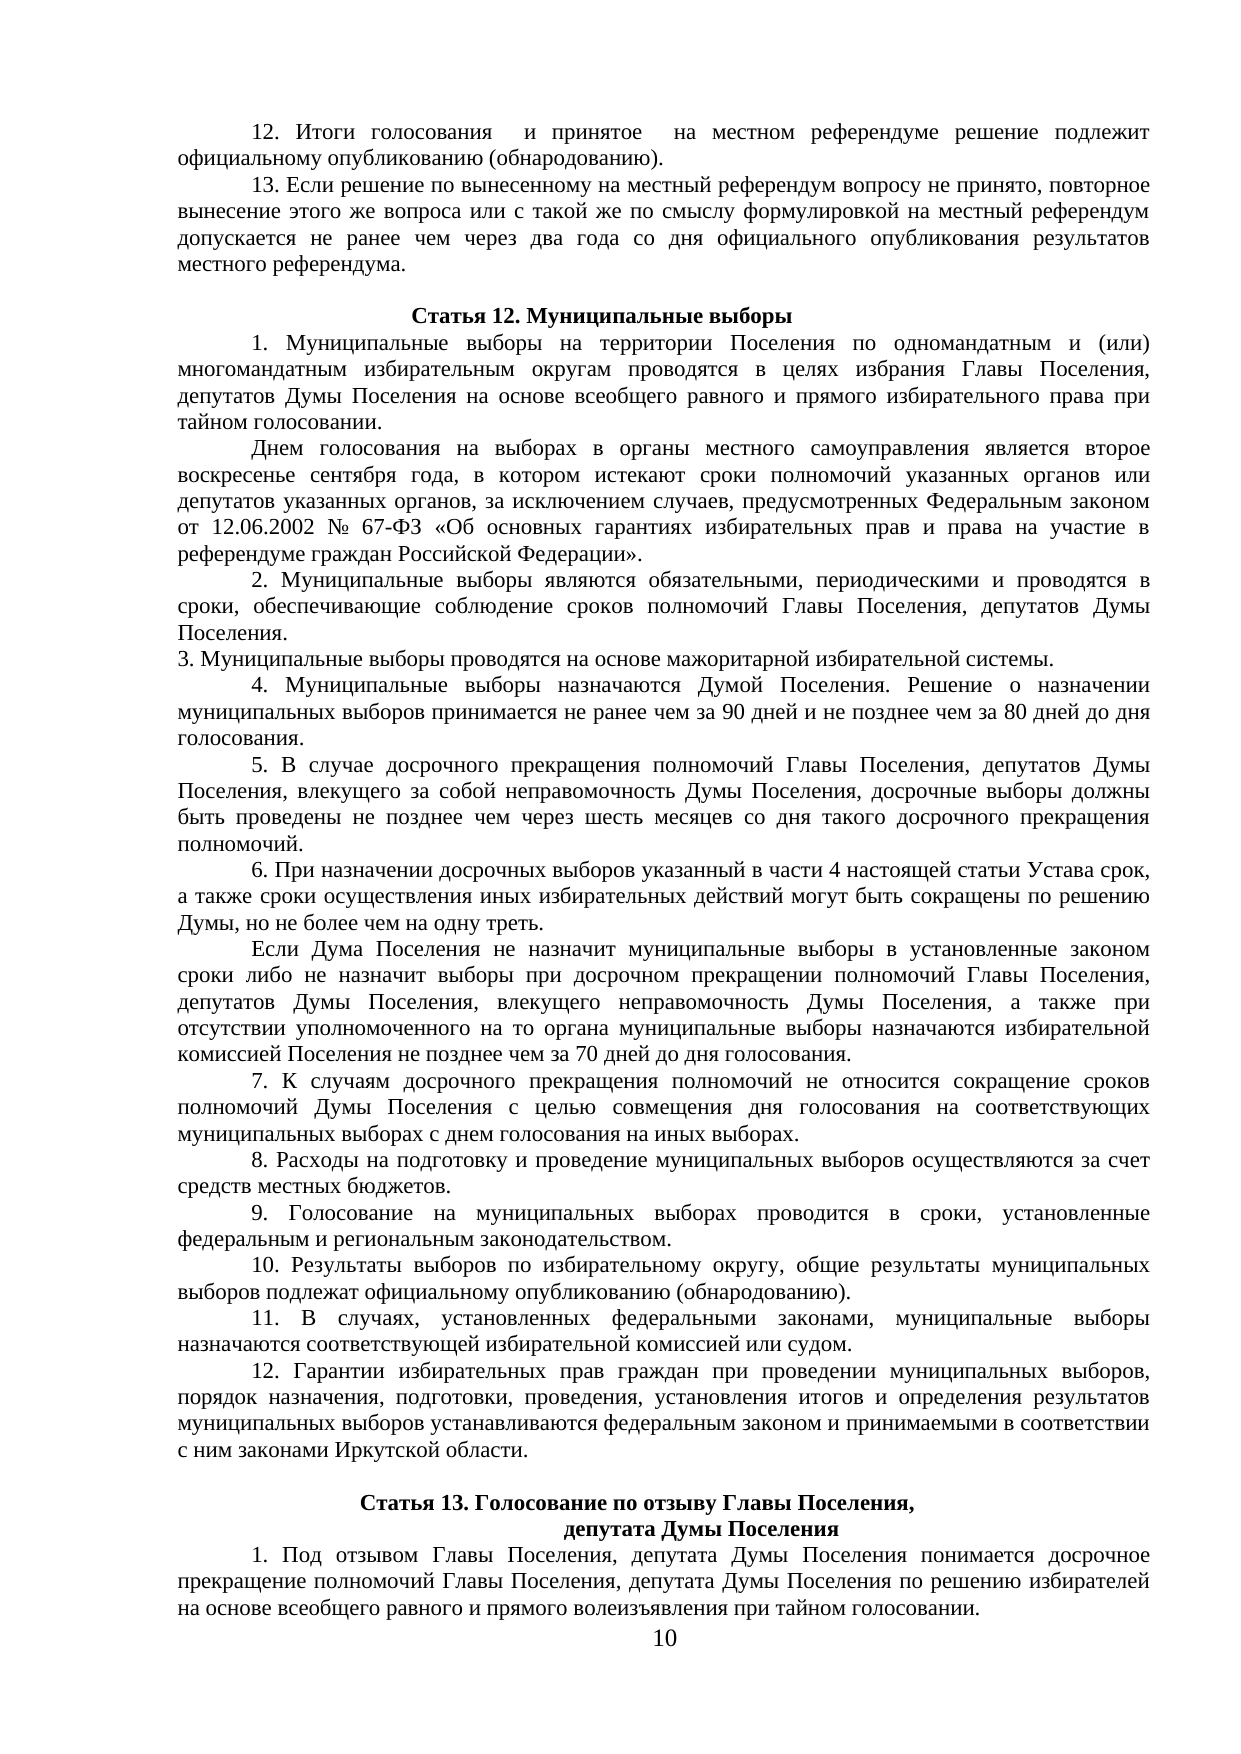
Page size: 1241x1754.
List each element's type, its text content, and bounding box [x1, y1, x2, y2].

text 7. К случаям досрочного прекращения полномочий не относится сокращение сроков полномочий Думы Поселения с целью совмещения дня голосования на соответствующих муниципальных выборах с днем голосования на иных выборах. [177, 1067, 1152, 1146]
text 1. Муниципальные выборы на территории Поселения по одномандатным и (или) многомандатным избирательным округам проводятся в целях избрания Главы Поселения, депутатов Думы Поселения на основе всеобщего равного и прямого избирательного права при тайном голосовании. [177, 329, 1152, 434]
text 10. Результаты выборов по избирательному округу, общие результаты муниципальных выборов подлежат официальному опубликованию (обнародованию). [177, 1251, 1152, 1304]
text 12. Гарантии избирательных прав граждан при проведении муниципальных выборов, порядок назначения, подготовки, проведения, установления итогов и определения результатов муниципальных выборов устанавливаются федеральным законом и принимаемыми в соответствии с ним законами Иркутской области. [177, 1357, 1152, 1462]
text Статья 12. Муниципальные выборы [177, 303, 1152, 329]
text 3. Муниципальные выборы проводятся на основе мажоритарной избирательной системы. [177, 645, 1152, 672]
text 9. Голосование на муниципальных выборах проводится в сроки, установленные федеральным и региональным законодательством. [177, 1199, 1152, 1251]
text 13. Если решение по вынесенному на местный референдум вопросу не принято, повторное вынесение этого же вопроса или с такой же по смыслу формулировкой на местный референдум допускается не ранее чем через два года со дня официального опубликования результатов местного референдума. [177, 171, 1152, 276]
text 8. Расходы на подготовку и проведение муниципальных выборов осуществляются за счет средств местных бюджетов. [177, 1146, 1152, 1199]
text 5. В случае досрочного прекращения полномочий Главы Поселения, депутатов Думы Поселения, влекущего за собой неправомочность Думы Поселения, досрочные выборы должны быть проведены не позднее чем через шесть месяцев со дня такого досрочного прекращения полномочий. [177, 751, 1152, 856]
text Статья 13. Голосование по отзыву Главы Поселения, [177, 1488, 1152, 1515]
text 4. Муниципальные выборы назначаются Думой Поселения. Решение о назначении муниципальных выборов принимается не ранее чем за 90 дней и не позднее чем за 80 дней до дня голосования. [177, 672, 1152, 751]
text 6. При назначении досрочных выборов указанный в части 4 настоящей статьи Устава срок, а также сроки осуществления иных избирательных действий могут быть сокращены по решению Думы, но не более чем на одну треть. [177, 856, 1152, 935]
text 12. Итоги голосования и принятое на местном референдуме решение подлежит официальному опубликованию (обнародованию). [177, 118, 1152, 171]
text депутата Думы Поселения [177, 1515, 1152, 1541]
text Днем голосования на выборах в органы местного самоуправления является второе воскресенье сентября года, в котором истекают сроки полномочий указанных органов или депутатов указанных органов, за исключением случаев, предусмотренных Федеральным законом от 12.06.2002 № 67-ФЗ «Об основных гарантиях избирательных прав и права на участие в референдуме граждан Российской Федерации». [177, 434, 1152, 566]
text Если Дума Поселения не назначит муниципальные выборы в установленные законом сроки либо не назначит выборы при досрочном прекращении полномочий Главы Поселения, депутатов Думы Поселения, влекущего неправомочность Думы Поселения, а также при отсутствии уполномоченного на то органа муниципальные выборы назначаются избирательной комиссией Поселения не позднее чем за 70 дней до дня голосования. [177, 935, 1152, 1067]
text 11. В случаях, установленных федеральными законами, муниципальные выборы назначаются соответствующей избирательной комиссией или судом. [177, 1304, 1152, 1357]
text 1. Под отзывом Главы Поселения, депутата Думы Поселения понимается досрочное прекращение полномочий Главы Поселения, депутата Думы Поселения по решению избирателей на основе всеобщего равного и прямого волеизъявления при тайном голосовании. [177, 1541, 1152, 1620]
text 2. Муниципальные выборы являются обязательными, периодическими и проводятся в сроки, обеспечивающие соблюдение сроков полномочий Главы Поселения, депутатов Думы Поселения. [177, 566, 1152, 645]
